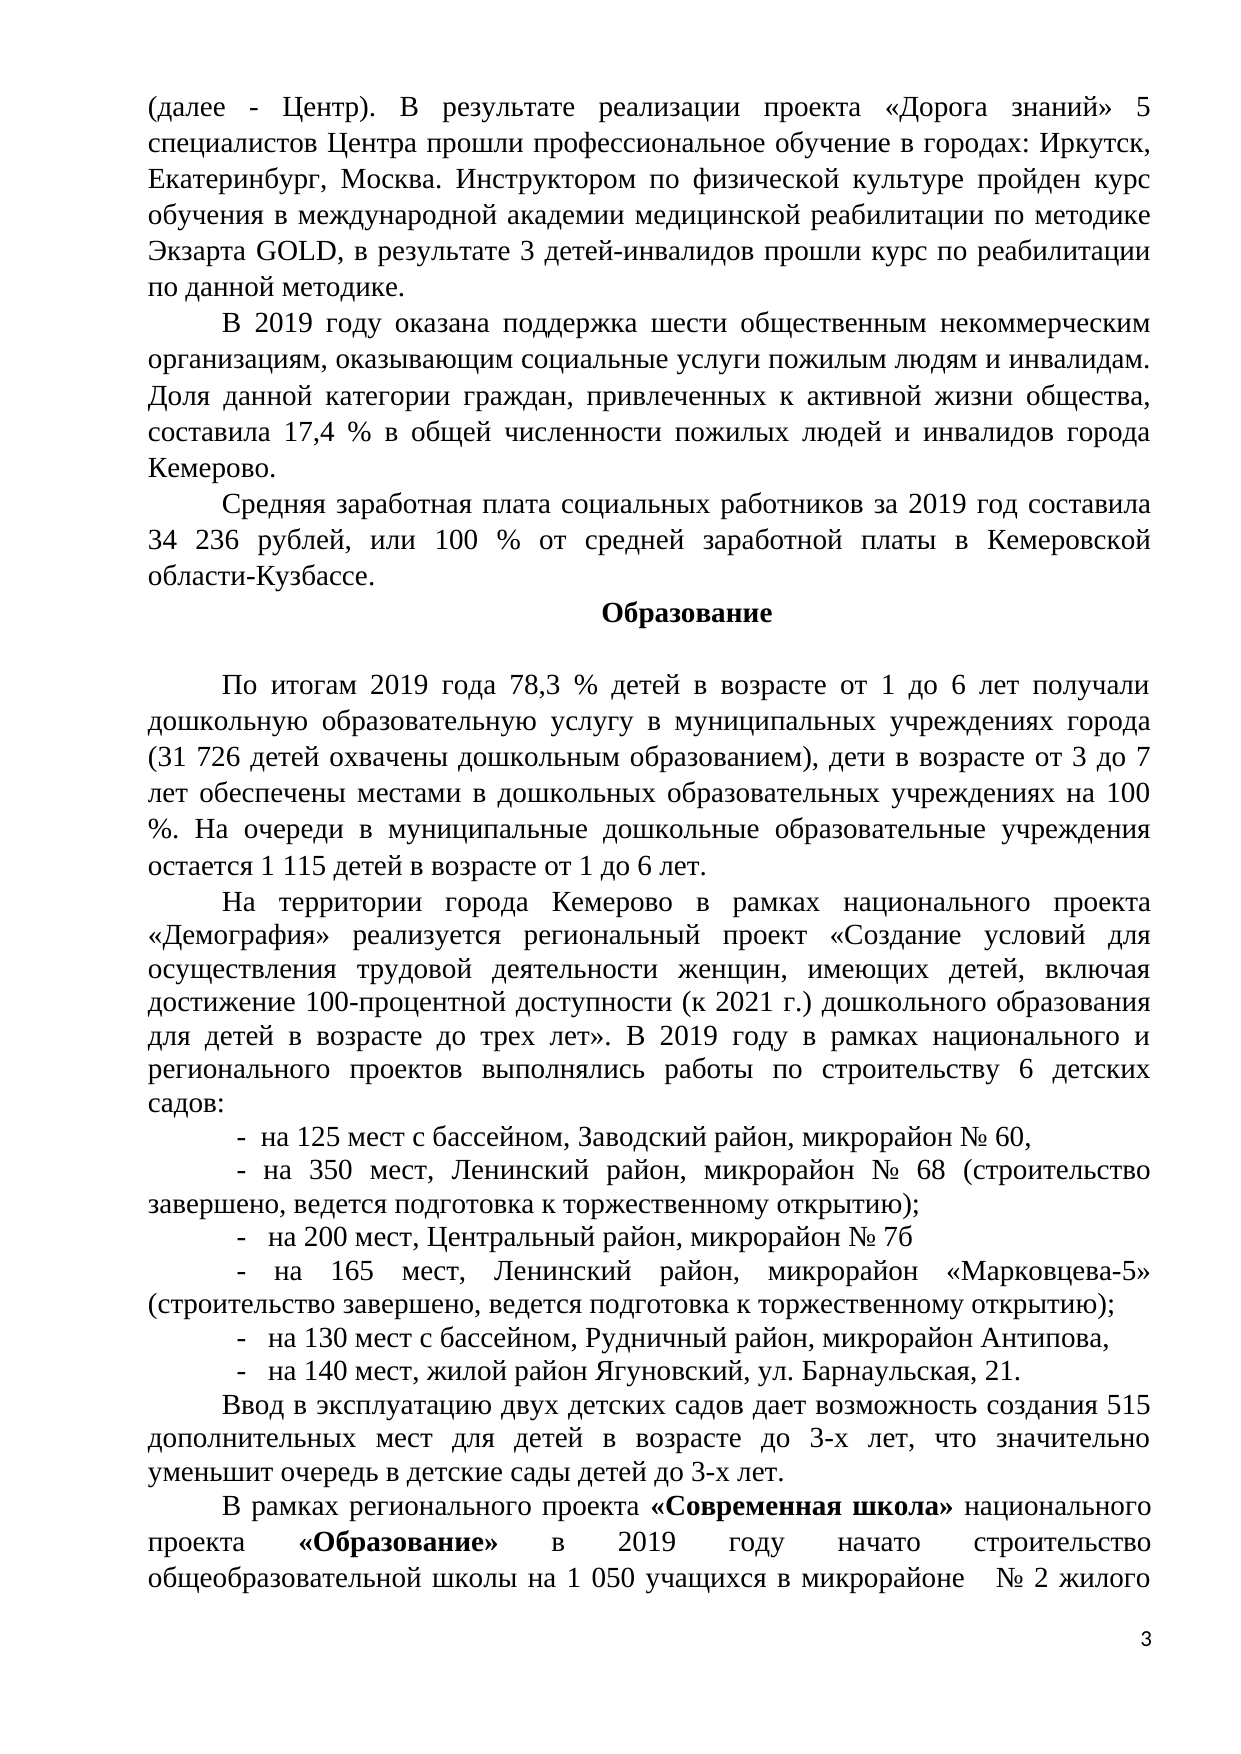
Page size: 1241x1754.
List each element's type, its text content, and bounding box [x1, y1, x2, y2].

list По итогам 2019 года 78,3 % детей в возрасте от 1 до 6 лет получали дошкольную образовательную услугу в муниципальных учреждениях города (31 726 детей охвачены дошкольным образованием), дети в возрасте от 3 до 7 лет обеспечены местами в дошкольных образовательных учреждениях на 100 %. На очереди в муниципальные дошкольные образовательные учреждения остается 1 115 детей в возрасте от 1 до 6 лет. [148, 667, 1152, 881]
text - на 140 мест, жилой район Ягуновский, ул. Барнаульская, 21. [148, 1353, 1152, 1387]
list В 2019 году оказана поддержка шести общественным некоммерческим организациям, оказывающим социальные услуги пожилым людям и инвалидам. Доля данной категории граждан, привлеченных к активной жизни общества, составила 17,4 % в общей численности пожилых людей и инвалидов города Кемерово. [148, 306, 1152, 484]
list Образование [148, 595, 1152, 628]
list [148, 89, 1152, 303]
text - на 200 мест, Центральный район, микрорайон № 7б [223, 1219, 1152, 1253]
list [148, 1488, 1152, 1593]
text - на 350 мест, Ленинский район, микрорайон № 68 (строительство завершено, ведется подготовка к торжественному открытию); [148, 1152, 1152, 1219]
text - на 125 мест с бассейном, Заводский район, микрорайон № 60, [223, 1119, 1152, 1152]
list Средняя заработная плата социальных работников за 2019 год составила 34 236 рублей, или 100 % от средней заработной платы в Кемеровской области-Кузбассе. [148, 486, 1152, 592]
text Ввод в эксплуатацию двух детских садов дает возможность создания 515 дополнительных мест для детей в возрасте до 3-х лет, что значительно уменьшит очередь в детские сады детей до 3-х лет. [148, 1387, 1152, 1488]
text На территории города Кемерово в рамках национального проекта «Демография» реализуется региональный проект «Создание условий для осуществления трудовой деятельности женщин, имеющих детей, включая достижение 100-процентной доступности (к 2021 г.) дошкольного образования для детей в возрасте до трех лет». В 2019 году в рамках национального и регионального проектов выполнялись работы по строительству 6 детских садов: [148, 884, 1152, 1119]
text - на 165 мест, Ленинский район, микрорайон «Марковцева-5» (строительство завершено, ведется подготовка к торжественному открытию); [148, 1253, 1152, 1320]
text - на 130 мест с бассейном, Рудничный район, микрорайон Антипова, [223, 1320, 1152, 1353]
